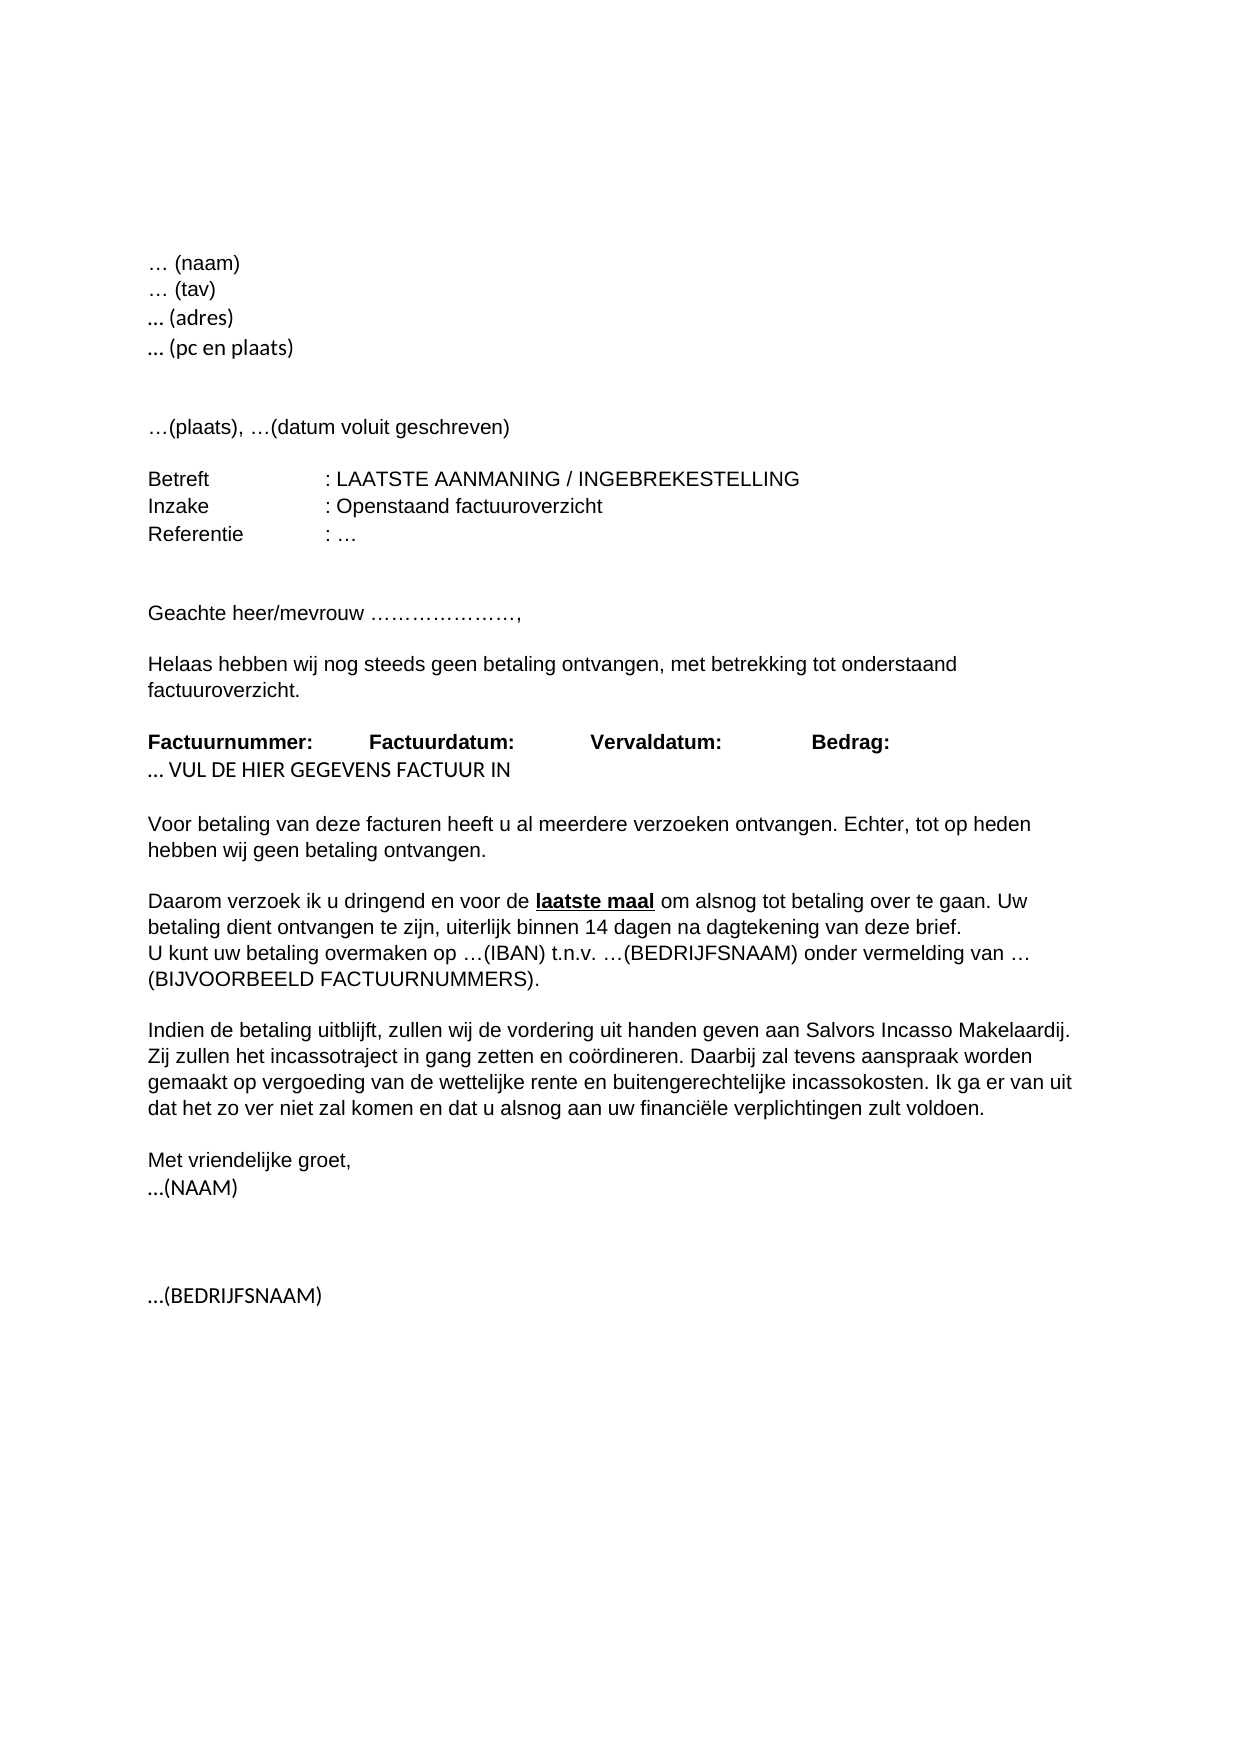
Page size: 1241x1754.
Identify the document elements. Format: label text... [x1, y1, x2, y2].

text Voor betaling van deze facturen heeft u al meerdere verzoeken ontvangen. Echter, tot op heden hebben wij geen betaling ontvangen. [148, 812, 1093, 861]
text U kunt uw betaling overmaken op t.n.v. onder vermelding van . [148, 941, 1093, 991]
text Factuurnummer: Factuurdatum: Vervaldatum: Bedrag: [148, 730, 1093, 754]
text Helaas hebben wij nog steeds geen betaling ontvangen, met betrekking tot onderstaand factuuroverzicht. [148, 652, 1093, 702]
text , [148, 415, 1093, 439]
text Daarom verzoek ik u dringend en voor de laatste maal om alsnog tot betaling over te gaan. Uw betaling dient ontvangen te zijn, uiterlijk binnen 14 dagen na dagtekening van deze brief. [148, 889, 1093, 939]
text Inzake : Openstaand factuuroverzicht [148, 494, 1093, 518]
text Geachte , [148, 601, 1093, 624]
text Indien de betaling uitblijft, zullen wij de vordering uit handen geven aan Salvors Incasso Makelaardij. Zij zullen het incassotraject in gang zetten en coördineren. Daarbij zal tevens aanspraak worden gemaakt op vergoeding van de wettelijke rente en buitengerechtelijke incassokosten. Ik ga er van uit dat het zo ver niet zal komen en dat u alsnog aan uw financiële verplichtingen zult voldoen. [148, 1018, 1093, 1120]
text Betreft : LAATSTE AANMANING / INGEBREKESTELLING [148, 466, 1093, 490]
text Met vriendelijke groet, [148, 1147, 1093, 1171]
text Referentie : [148, 521, 1093, 545]
